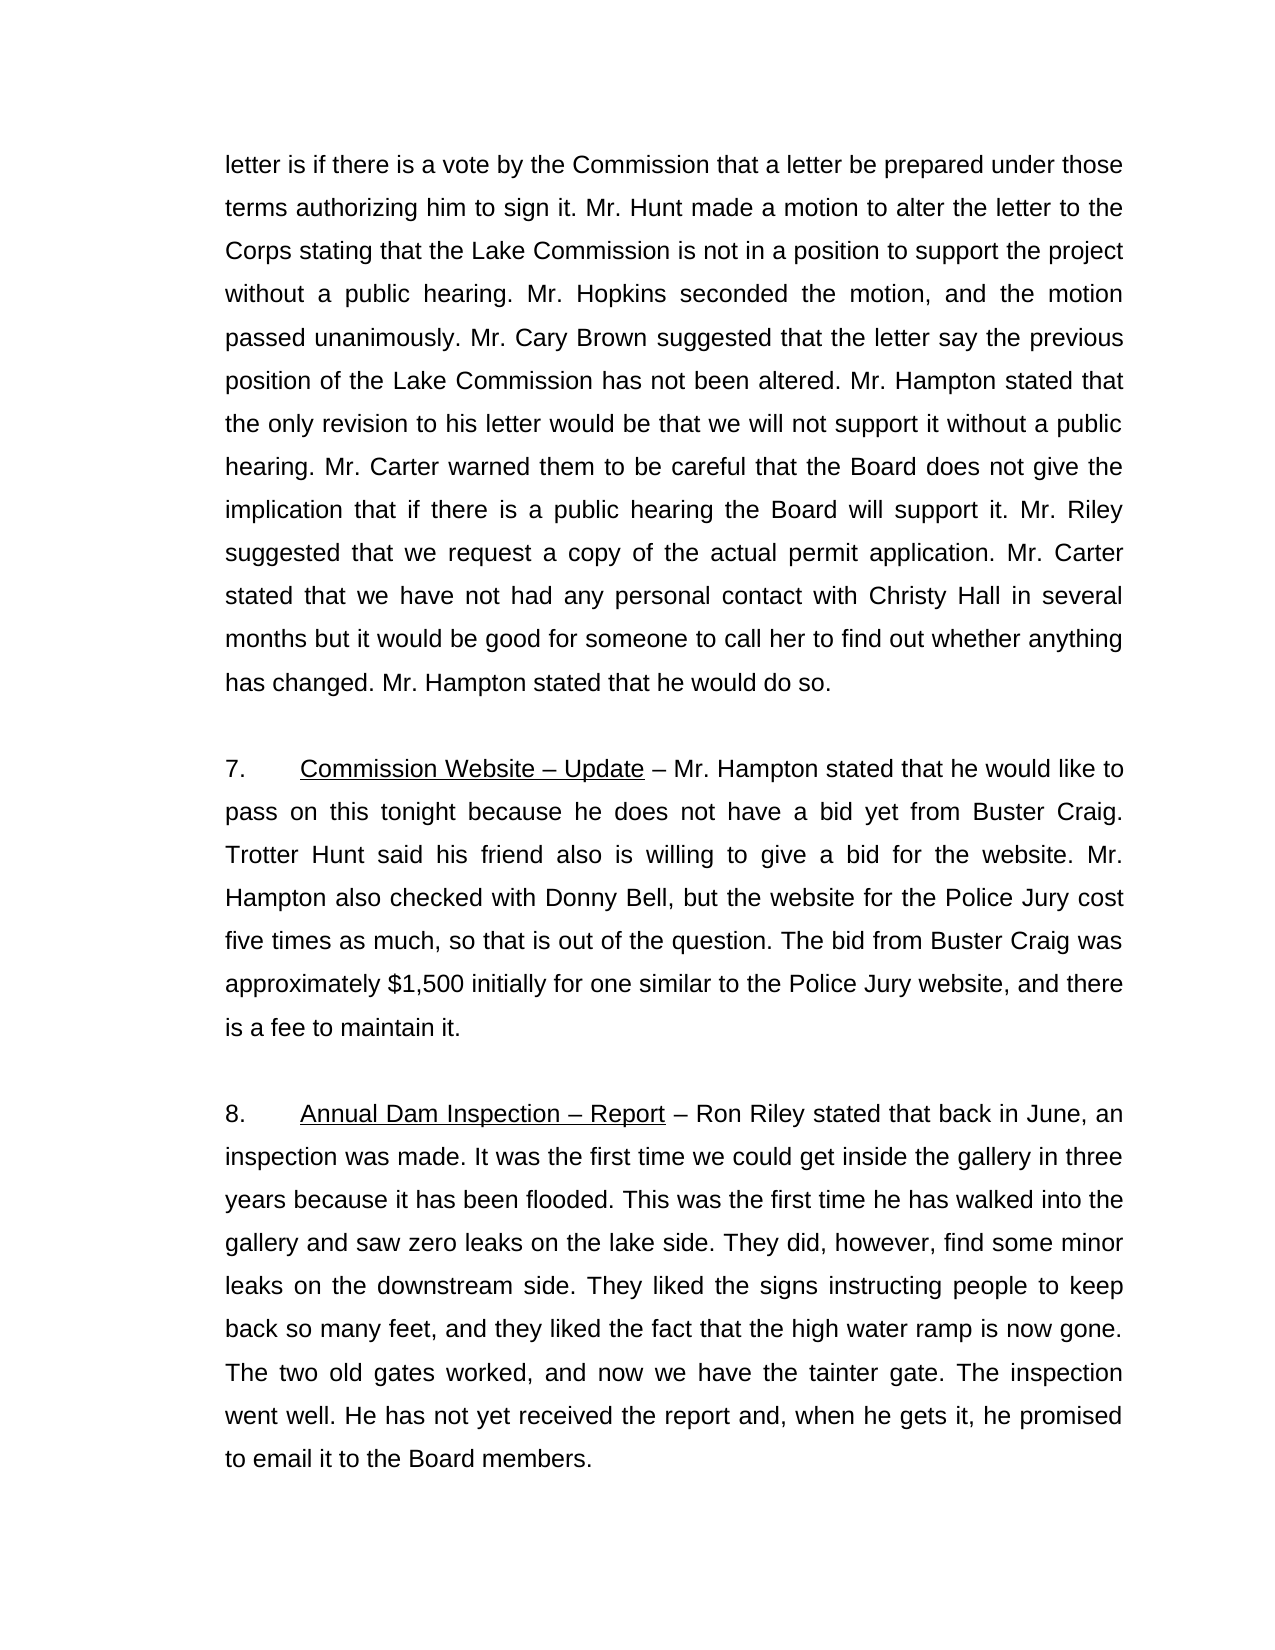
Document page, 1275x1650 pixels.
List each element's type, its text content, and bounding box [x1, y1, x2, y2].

text 8. Annual Dam Inspection – Report – Ron Riley stated that back in June, an inspection was made. It was the first time we could get inside the gallery in three years because it has been flooded. This was the first time he has walked into the gallery and saw zero leaks on the lake side. They did, however, find some minor leaks on the downstream side. They liked the signs instructing people to keep back so many feet, and they liked the fact that the high water ramp is now gone. The two old gates worked, and now we have the tainter gate. The inspection went well. He has not yet received the report and, when he gets it, he promised to email it to the Board members. [225, 1099, 1125, 1472]
text 7. Commission Website – Update – Mr. Hampton stated that he would like to pass on this tonight because he does not have a bid yet from Buster Craig. Trotter Hunt said his friend also is willing to give a bid for the website. Mr. Hampton also checked with Donny Bell, but the website for the Police Jury cost five times as much, so that is out of the question. The bid from Buster Craig was approximately $1,500 initially for one similar to the Police Jury website, and there is a fee to maintain it. [225, 754, 1125, 1041]
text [225, 150, 1125, 696]
